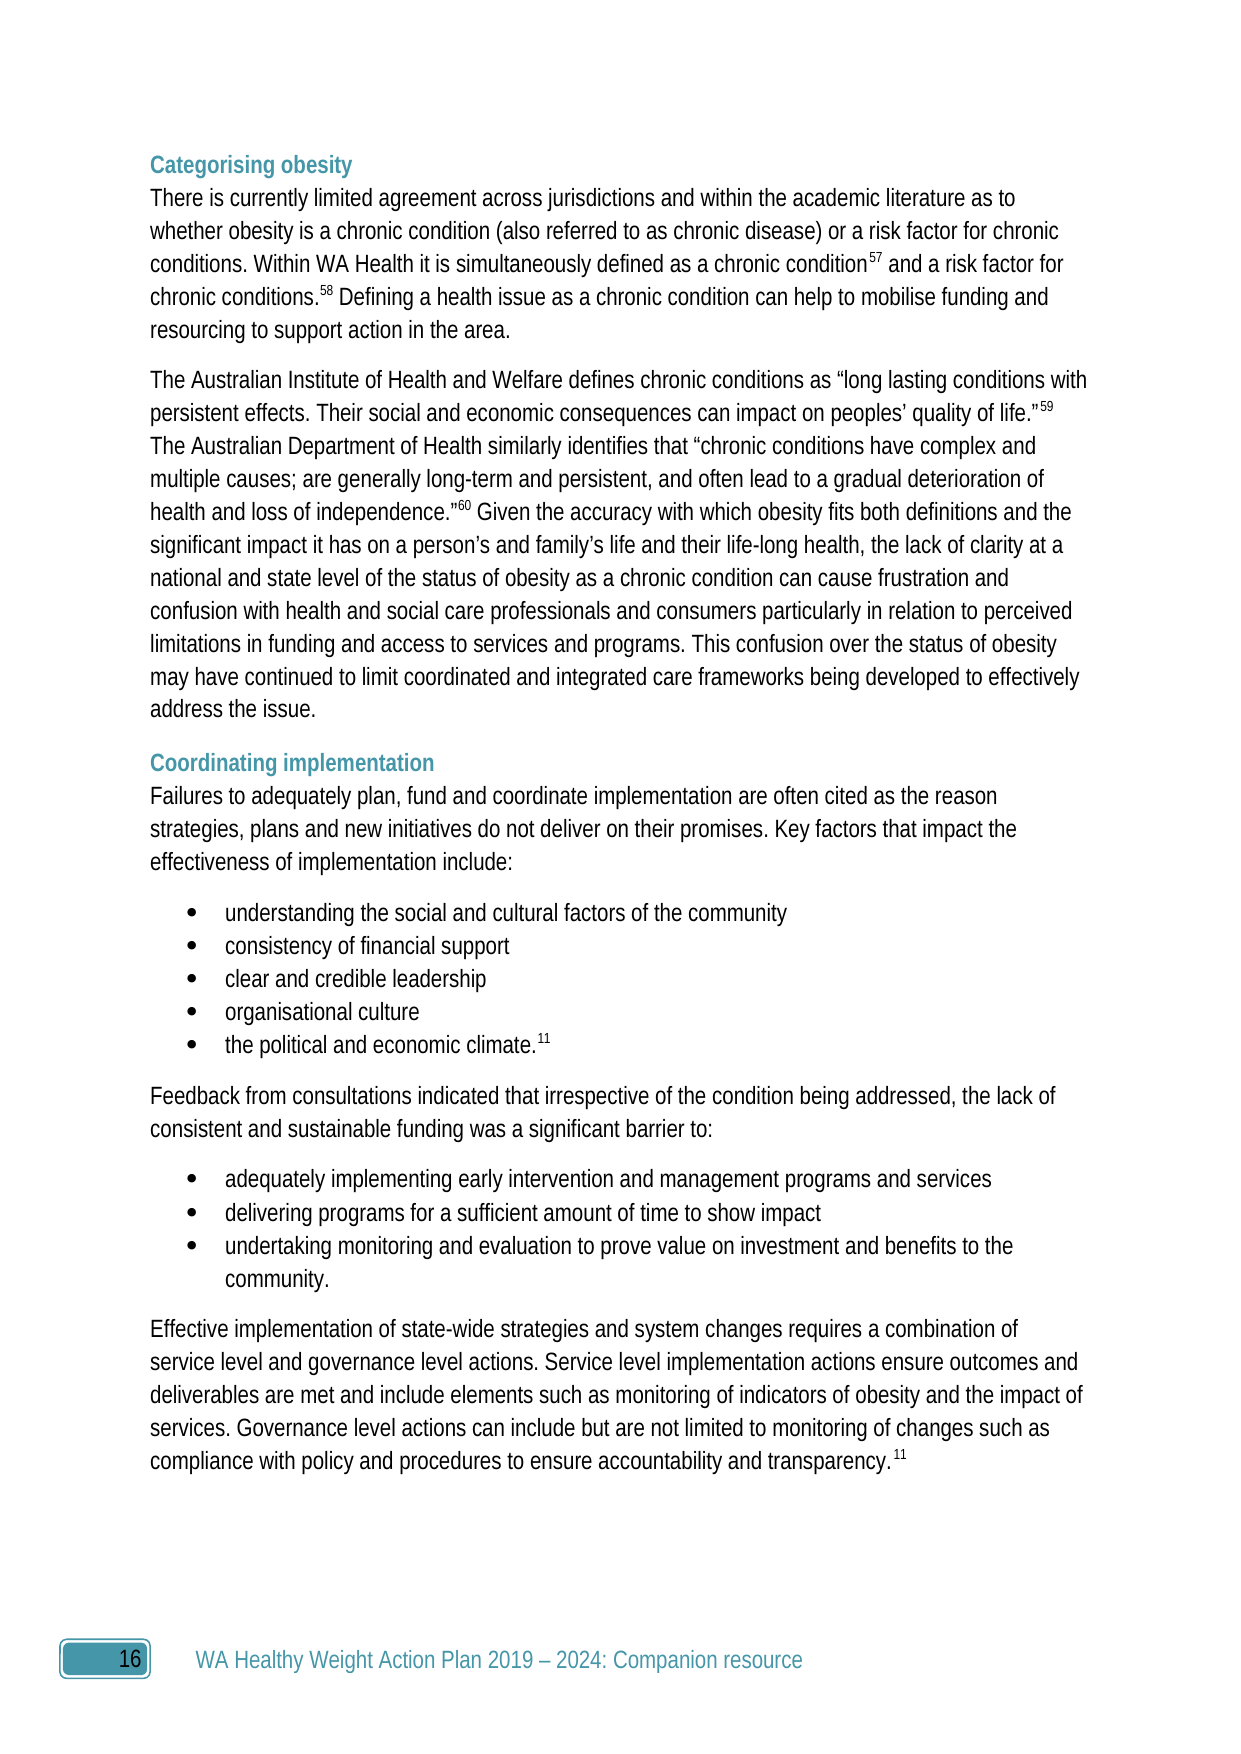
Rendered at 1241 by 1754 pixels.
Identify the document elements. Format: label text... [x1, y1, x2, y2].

text The Australian Institute of Health and Welfare defines chronic conditions as “long lasting conditions with persistent effects. Their social and economic consequences can impact on peoples’ quality of life.”59 The Australian Department of Health similarly identifies that “chronic conditions have complex and multiple causes; are generally long-term and persistent, and often lead to a gradual deterioration of health and loss of independence.”60 Given the accuracy with which obesity fits both definitions and the significant impact it has on a person’s and family’s life and their life-long health, the lack of clarity at a national and state level of the status of obesity as a chronic condition can cause frustration and confusion with health and social care professionals and consumers particularly in relation to perceived limitations in funding and access to services and programs. This confusion over the status of obesity may have continued to limit coordinated and integrated care frameworks being developed to effectively address the issue. [150, 365, 1090, 723]
list clear and credible leadership [187, 964, 1090, 993]
subtitle Coordinating implementation [150, 748, 1090, 777]
list understanding the social and cultural factors of the community [187, 897, 1090, 926]
list adequately implementing early intervention and management programs and services [187, 1164, 1090, 1193]
list undertaking monitoring and evaluation to prove value on investment and benefits to the community. [187, 1231, 1090, 1292]
text Effective implementation of state-wide strategies and system changes requires a combination of service level and governance level actions. Service level implementation actions ensure outcomes and deliverables are met and include elements such as monitoring of indicators of obesity and the impact of services. Governance level actions can include but are not limited to monitoring of changes such as compliance with policy and procedures to ensure accountability and transparency.11 [150, 1314, 1090, 1475]
text There is currently limited agreement across jurisdictions and within the academic literature as to whether obesity is a chronic condition (also referred to as chronic disease) or a risk factor for chronic conditions. Within WA Health it is simultaneously defined as a chronic condition57 and a risk factor for chronic conditions.58 Defining a health issue as a chronic condition can help to mobilise funding and resourcing to support action in the area. [150, 183, 1090, 343]
list delivering programs for a sufficient amount of time to show impact [187, 1197, 1090, 1226]
list organisational culture [187, 997, 1090, 1026]
text Feedback from consultations indicated that irrespective of the condition being addressed, the lack of consistent and sustainable funding was a significant barrier to: [150, 1081, 1090, 1142]
list consistency of financial support [187, 931, 1090, 959]
list the political and economic climate.11 [187, 1030, 1090, 1059]
subtitle Categorising obesity [150, 150, 1090, 179]
text Failures to adequately plan, fund and coordinate implementation are often cited as the reason strategies, plans and new initiatives do not deliver on their promises. Key factors that impact the effectiveness of implementation include: [150, 781, 1090, 876]
